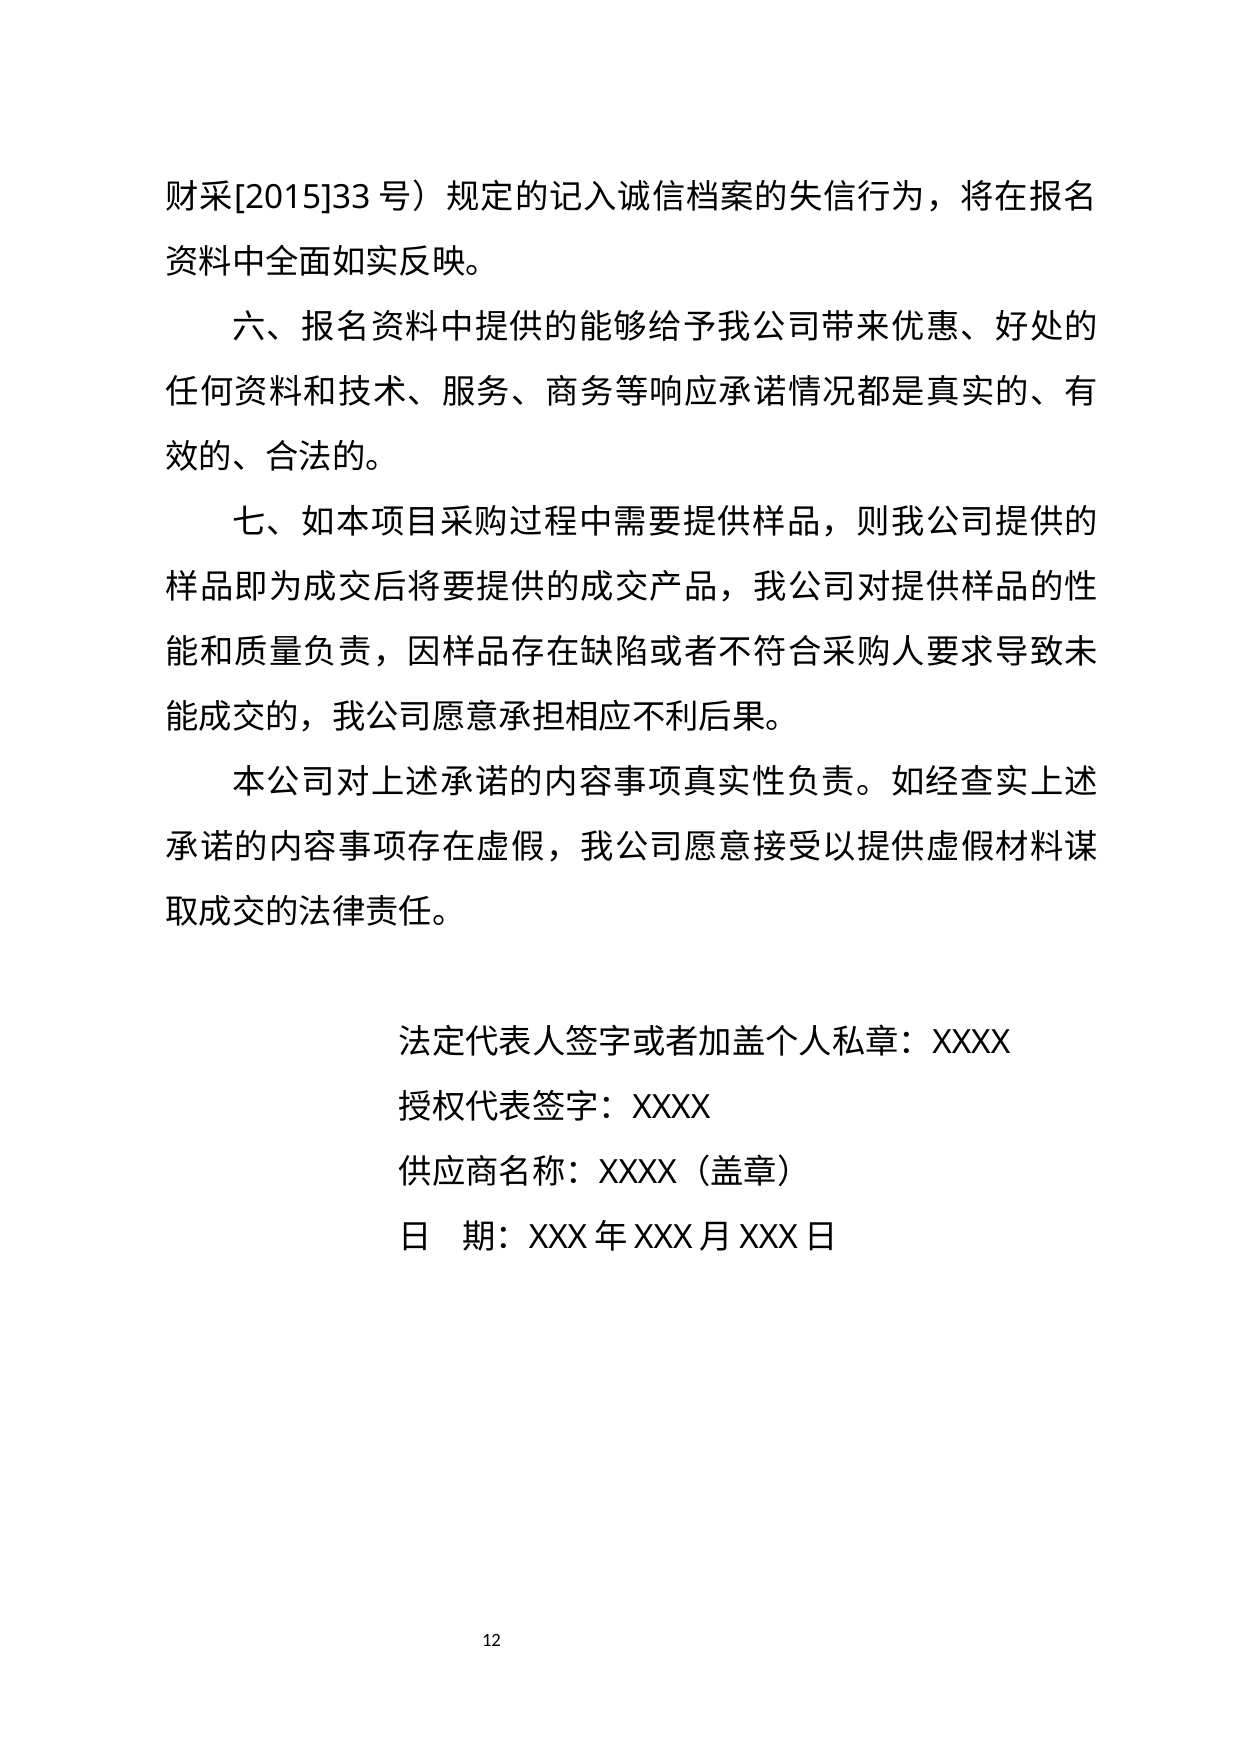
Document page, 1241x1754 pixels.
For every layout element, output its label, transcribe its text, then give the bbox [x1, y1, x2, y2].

text 授权代表签字：XXXX [165, 1072, 1098, 1137]
text 供应商名称：XXXX（盖章） [165, 1137, 1098, 1202]
text 七、如本项目采购过程中需要提供样品，则我公司提供的样品即为成交后将要提供的成交产品，我公司对提供样品的性能和质量负责，因样品存在缺陷或者不符合采购人要求导致未能成交的，我公司愿意承担相应不利后果。 [165, 487, 1098, 747]
text 六、报名资料中提供的能够给予我公司带来优惠、好处的任何资料和技术、服务、商务等响应承诺情况都是真实的、有效的、合法的。 [165, 292, 1098, 487]
text 本公司对上述承诺的内容事项真实性负责。如经查实上述承诺的内容事项存在虚假，我公司愿意接受以提供虚假材料谋取成交的法律责任。 [165, 747, 1098, 942]
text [165, 162, 1098, 292]
text 日 期：XXX年XXX月XXX日 [165, 1202, 1098, 1267]
text 法定代表人签字或者加盖个人私章：XXXX [165, 1007, 1098, 1072]
